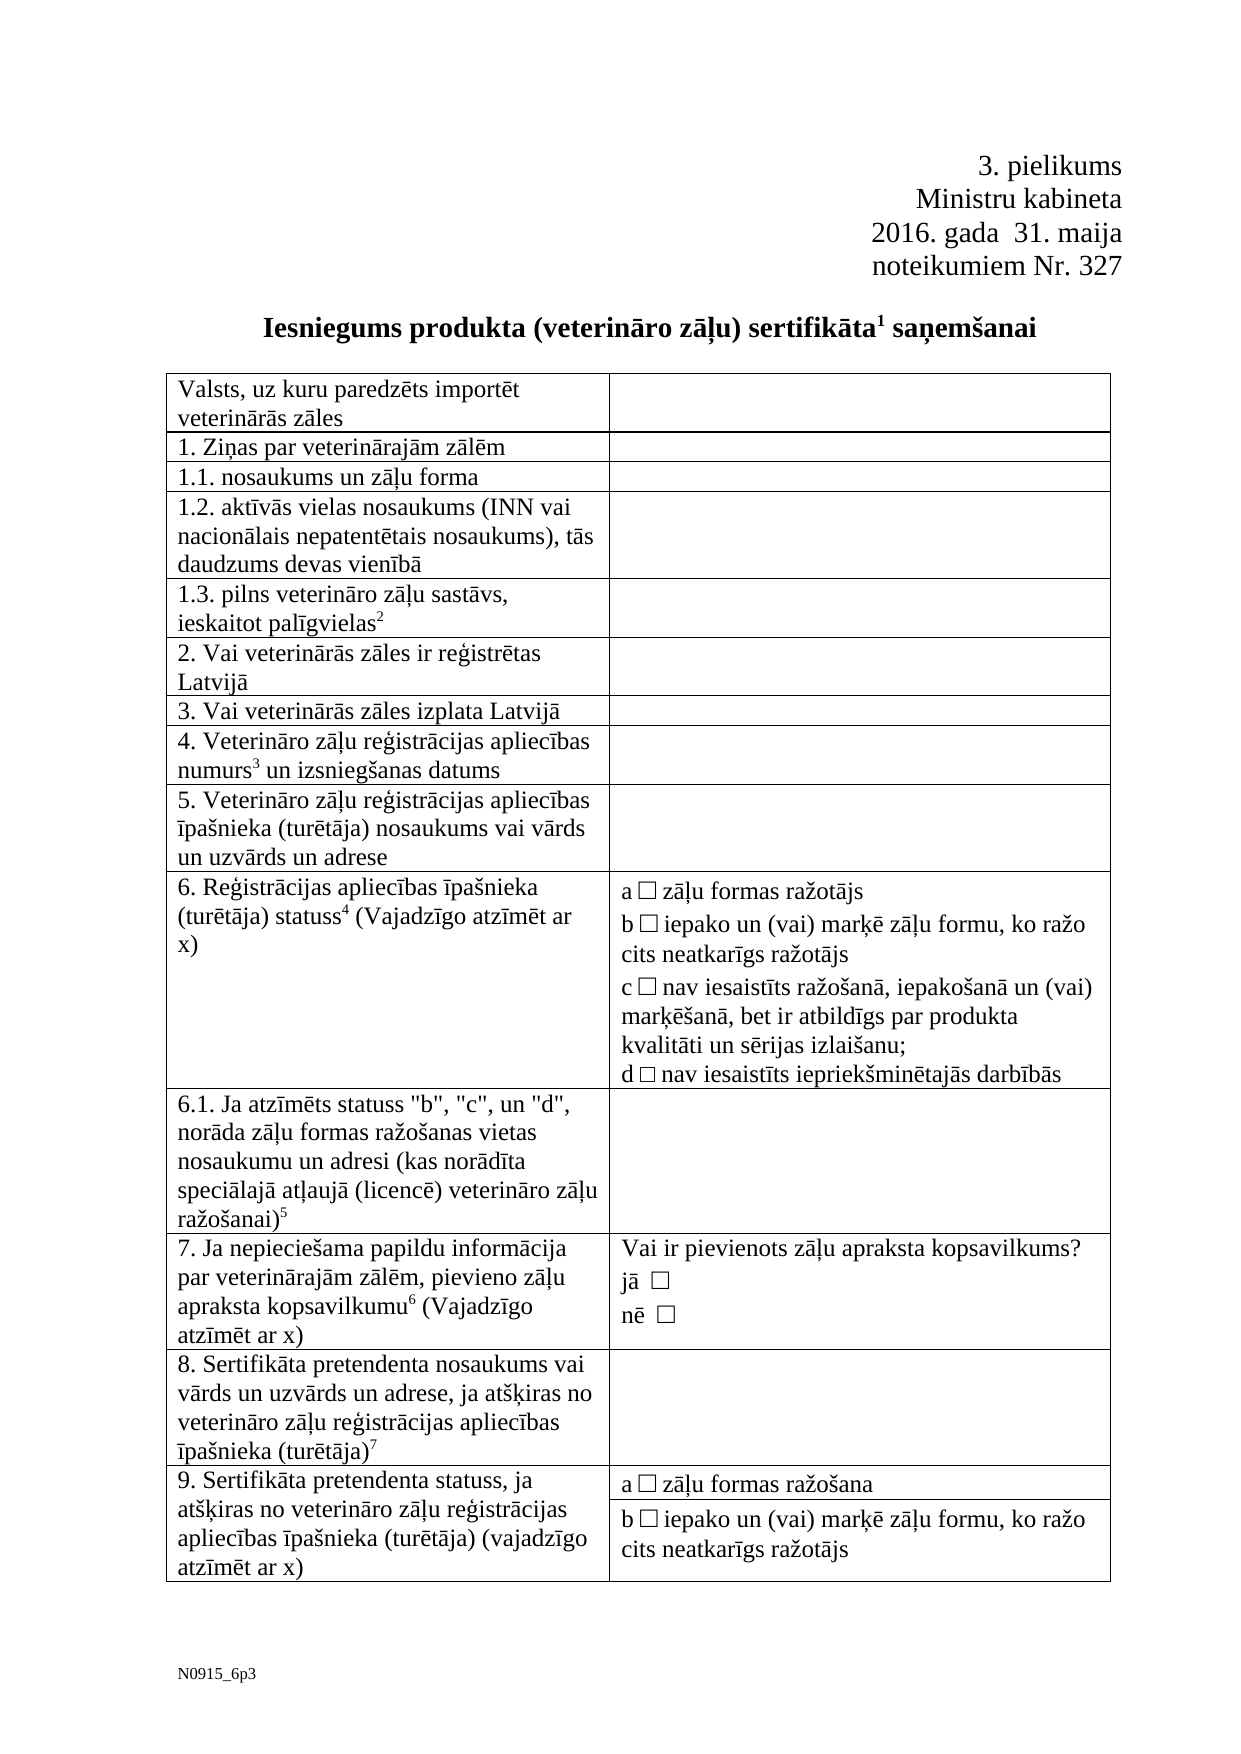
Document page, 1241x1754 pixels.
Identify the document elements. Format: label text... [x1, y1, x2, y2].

table_cell [610, 492, 1110, 578]
text noteikumiem Nr. 327 [177, 248, 1122, 282]
table_cell [610, 579, 1110, 637]
text Ministru kabineta [177, 181, 1122, 215]
text 2016. gada 31. maija [177, 215, 1122, 248]
table_cell a □ zāļu formas ražotājs b □ iepako un (vai) marķē zāļu formu, ko ražo cits neatkarīgs ražotājs c □ nav iesaistīts ražošanā, iepakošanā un (vai) marķēšanā, bet ir atbildīgs par produkta kvalitāti un sērijas izlaišanu; d □ nav iesaistīts iepriekšminētajās darbībās [610, 872, 1110, 1088]
table_cell 9. Sertifikāta pretendenta statuss, ja atšķiras no veterināro zāļu reģistrācijas apliecības īpašnieka (turētāja) (vajadzīgo atzīmēt ar x) [167, 1466, 609, 1581]
table_cell 5. Veterināro zāļu reģistrācijas apliecības īpašnieka (turētāja) nosaukums vai vārds un uzvārds un adrese [167, 785, 609, 871]
table_cell 1.1. nosaukums un zāļu forma [167, 462, 609, 491]
table_cell [610, 726, 1110, 784]
table_cell [610, 462, 1110, 491]
table_cell 1. Ziņas par veterinārajām zālēm [167, 433, 609, 461]
table_cell 6. Reģistrācijas apliecības īpašnieka (turētāja) statuss4 (Vajadzīgo atzīmēt ar x) [167, 872, 609, 1088]
table_cell b □ iepako un (vai) marķē zāļu formu, ko ražo cits neatkarīgs ražotājs [610, 1500, 1110, 1581]
text 3. pielikums [177, 148, 1122, 181]
table_cell [610, 696, 1110, 725]
table_cell Vai ir pievienots zāļu apraksta kopsavilkums? jā □ nē □ [610, 1234, 1110, 1348]
table_cell [610, 1089, 1110, 1232]
table_header Valsts, uz kuru paredzēts importēt veterinārās zāles [167, 374, 609, 431]
table_cell [610, 433, 1110, 461]
table_cell a □ zāļu formas ražošana [610, 1466, 1110, 1499]
table_cell 8. Sertifikāta pretendenta nosaukums vai vārds un uzvārds un adrese, ja atšķiras no veterināro zāļu reģistrācijas apliecības īpašnieka (turētāja)7 [167, 1350, 609, 1464]
table_cell 2. Vai veterinārās zāles ir reģistrētas Latvijā [167, 638, 609, 695]
table_cell 4. Veterināro zāļu reģistrācijas apliecības numurs3 un izsniegšanas datums [167, 726, 609, 784]
table_header [610, 374, 1110, 431]
table_cell 6.1. Ja atzīmēts statuss "b", "c", un "d", norāda zāļu formas ražošanas vietas nosaukumu un adresi (kas norādīta speciālajā atļaujā (licencē) veterināro zāļu ražošanai)5 [167, 1089, 609, 1232]
table_cell [610, 785, 1110, 871]
table_cell [610, 638, 1110, 695]
table_cell 3. Vai veterinārās zāles izplata Latvijā [167, 696, 609, 725]
table_cell 1.3. pilns veterināro zāļu sastāvs, ieskaitot palīgvielas2 [167, 579, 609, 637]
table_cell [610, 1350, 1110, 1464]
table_cell 1.2. aktīvās vielas nosaukums (INN vai nacionālais nepatentētais nosaukums), tās daudzums devas vienībā [167, 492, 609, 578]
text Iesniegums produkta (veterināro zāļu) sertifikāta1 saņemšanai [177, 311, 1122, 344]
table_cell 7. Ja nepieciešama papildu informācija par veterinārajām zālēm, pievieno zāļu apraksta kopsavilkumu6 (Vajadzīgo atzīmēt ar x) [167, 1234, 609, 1348]
